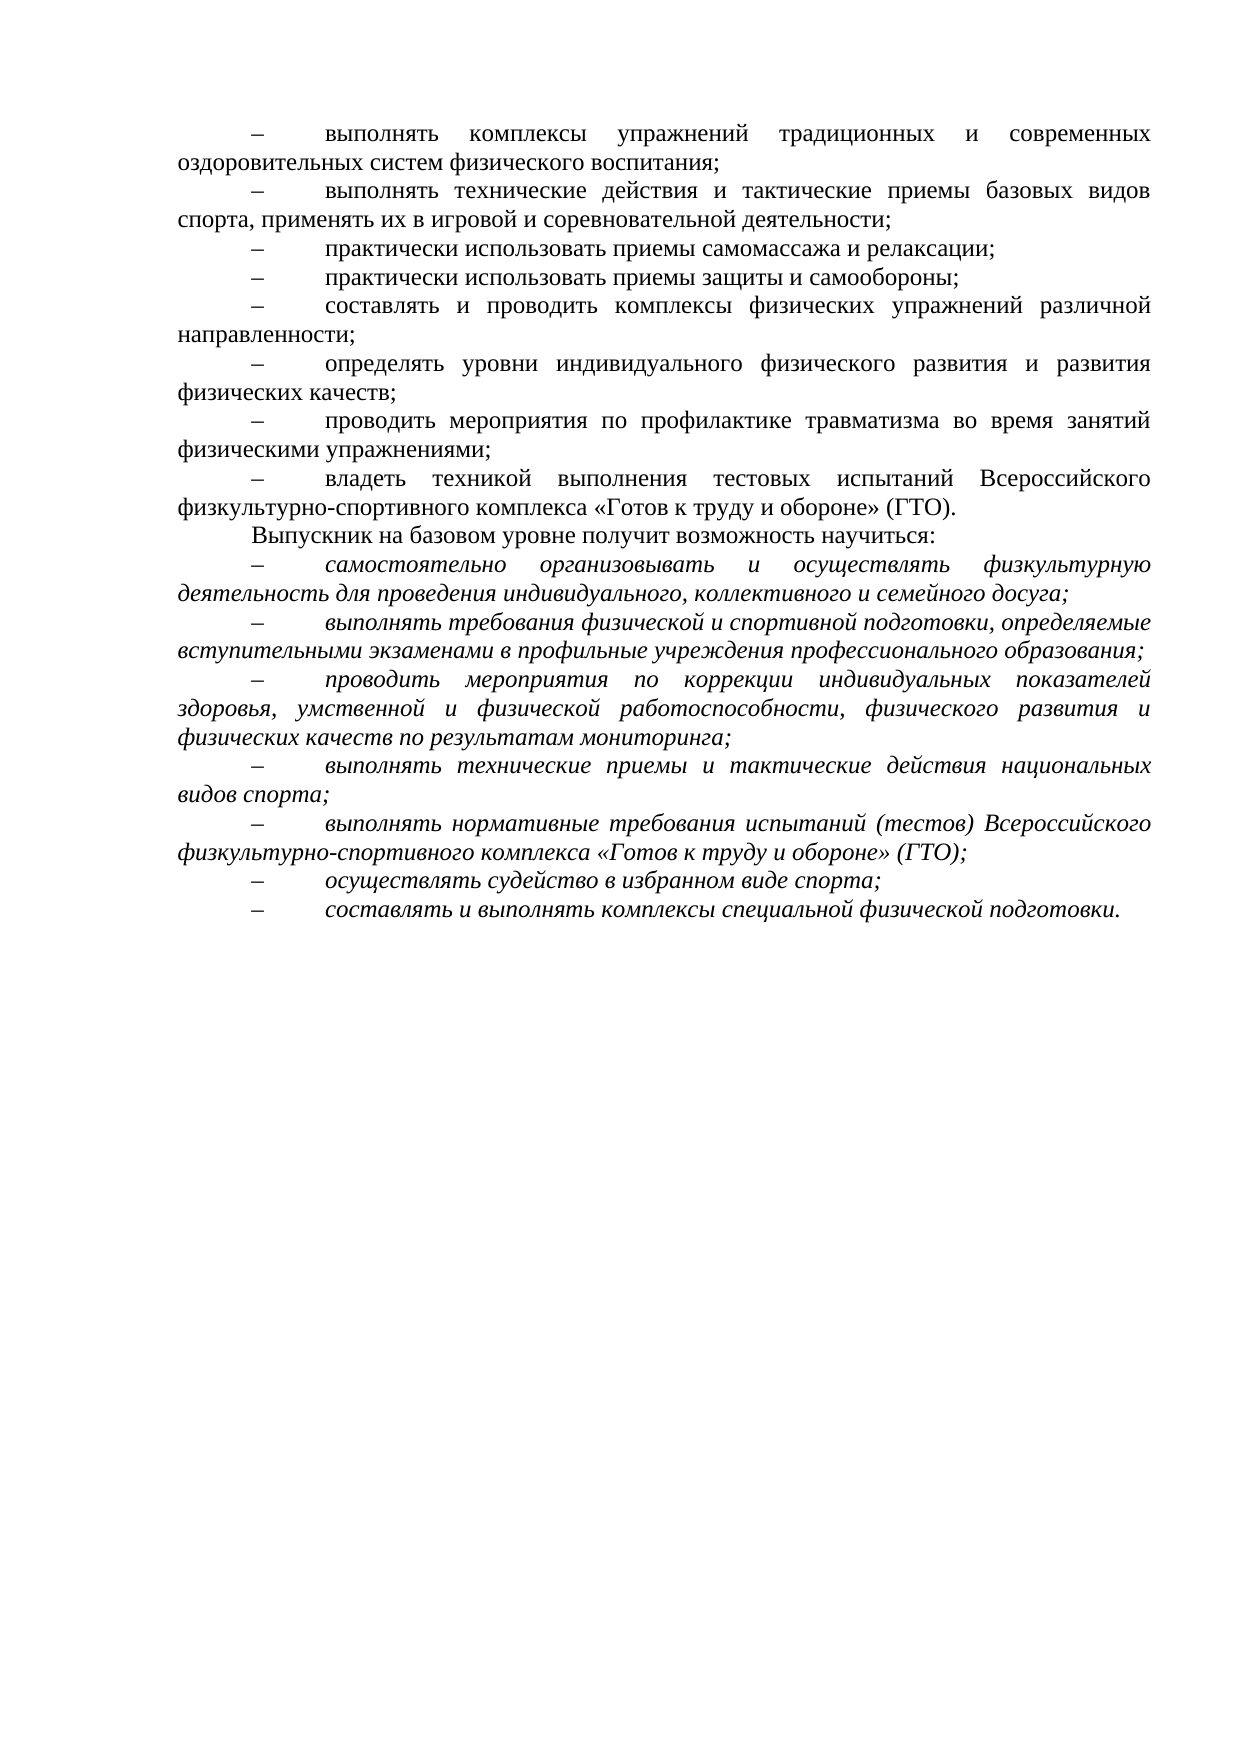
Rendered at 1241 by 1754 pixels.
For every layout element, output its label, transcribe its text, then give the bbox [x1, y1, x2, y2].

text выполнять комплексы упражнений традиционных и современных оздоровительных систем физического воспитания; [177, 118, 1152, 176]
text выполнять нормативные требования испытаний (тестов) Всероссийского физкультурно-спортивного комплекса «Готов к труду и обороне» (ГТО); [177, 808, 1152, 866]
text составлять и проводить комплексы физических упражнений различной направленности; [177, 291, 1152, 348]
text выполнять технические приемы и тактические действия национальных видов спорта; [177, 751, 1152, 808]
text осуществлять судейство в избранном виде спорта; [177, 866, 1152, 894]
text выполнять технические действия и тактические приемы базовых видов спорта, применять их в игровой и соревновательной деятельности; [177, 176, 1152, 233]
text проводить мероприятия по профилактике травматизма во время занятий физическими упражнениями; [177, 406, 1152, 463]
text выполнять требования физической и спортивной подготовки, определяемые вступительными экзаменами в профильные учреждения профессионального образования; [177, 607, 1152, 664]
text проводить мероприятия по коррекции индивидуальных показателей здоровья, умственной и физической работоспособности, физического развития и физических качеств по результатам мониторинга; [177, 664, 1152, 751]
text определять уровни индивидуального физического развития и развития физических качеств; [177, 348, 1152, 406]
text Выпускник на базовом уровне получит возможность научиться: [177, 521, 1152, 549]
text практически использовать приемы защиты и самообороны; [177, 262, 1152, 291]
text практически использовать приемы самомассажа и релаксации; [177, 233, 1152, 262]
text самостоятельно организовывать и осуществлять физкультурную деятельность для проведения индивидуального, коллективного и семейного досуга; [177, 549, 1152, 607]
text владеть техникой выполнения тестовых испытаний Всероссийского физкультурно-спортивного комплекса «Готов к труду и обороне» (ГТО). [177, 463, 1152, 521]
text составлять и выполнять комплексы специальной физической подготовки. [177, 894, 1152, 923]
